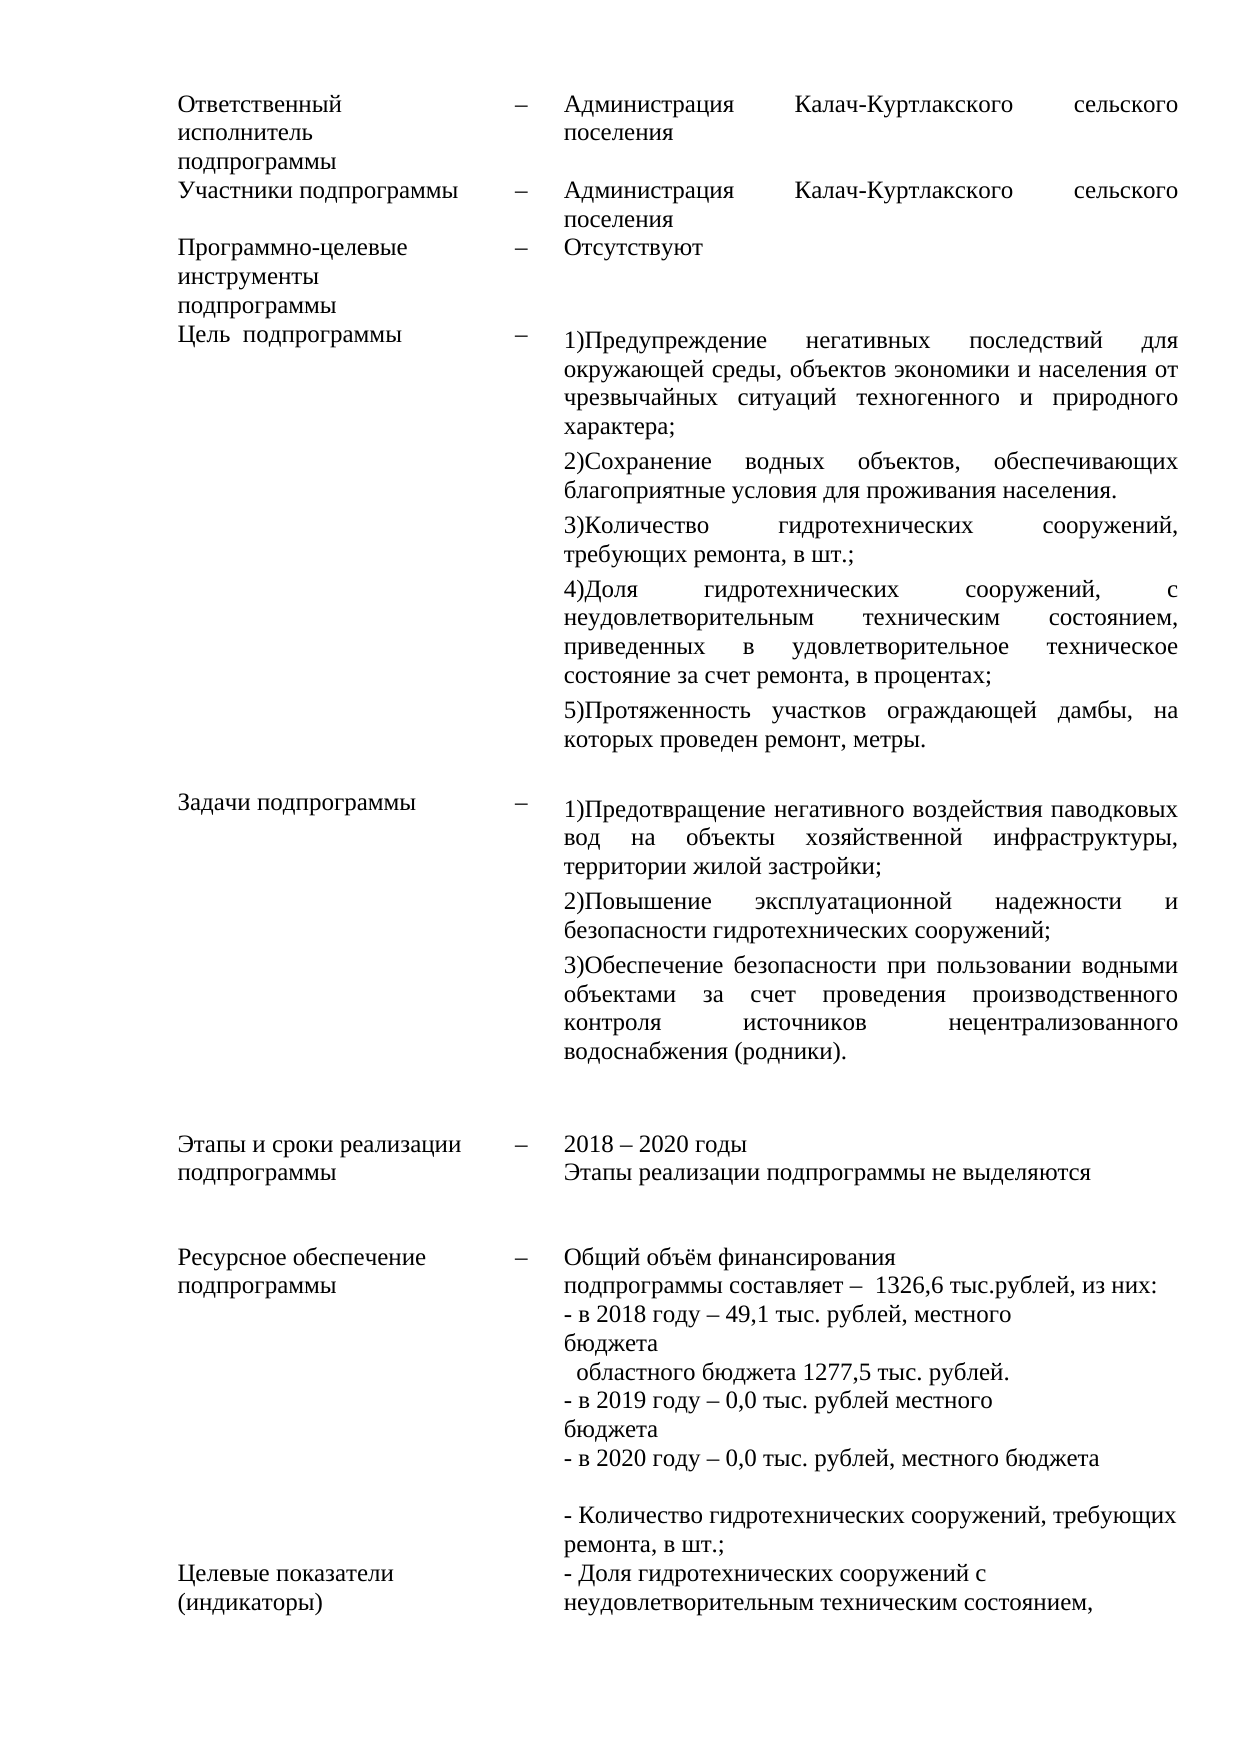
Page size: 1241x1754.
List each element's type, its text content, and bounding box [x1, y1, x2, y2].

table_cell Ответственный исполнитель подпрограммы [166, 89, 489, 175]
table_cell 1)Предупреждение негативных последствий для окружающей среды, объектов экономики и населения от чрезвычайных ситуаций техногенного и природного характера; 2)Сохранение водных объектов, обеспечивающих благоприятные условия для проживания населения. 3)Количество гидротехнических сооружений, требующих ремонта, в шт.; 4)Доля гидротехнических сооружений, с неудовлетворительным техническим состоянием, приведенных в удовлетворительное техническое состояние за счет ремонта, в процентах; 5)Протяженность участков ограждающей дамбы, на которых проведен ремонт, метры. [552, 319, 1190, 787]
table_cell – [490, 233, 552, 319]
table_cell Администрация Калач-Куртлакского сельского поселения [552, 89, 1190, 175]
table_cell Администрация Калач-Куртлакского сельского поселения [552, 175, 1190, 232]
table_cell – [490, 319, 552, 787]
table_cell Задачи подпрограммы [166, 788, 489, 1129]
table_cell – [490, 1213, 552, 1616]
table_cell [166, 1213, 489, 1616]
table_cell – [490, 175, 552, 232]
table_cell Цель подпрограммы [166, 319, 489, 787]
table_cell Отсутствуют [552, 233, 1190, 319]
table_cell Этапы и сроки реализации подпрограммы [166, 1129, 489, 1213]
table_cell – [490, 1129, 552, 1213]
table_cell 2018 – 2020 годы Этапы реализации подпрограммы не выделяются [552, 1129, 1190, 1213]
table_cell – [490, 788, 552, 1129]
table_cell 1)Предотвращение негативного воздействия паводковых вод на объекты хозяйственной инфраструктуры, территории жилой застройки; 2)Повышение эксплуатационной надежности и безопасности гидротехнических сооружений; 3)Обеспечение безопасности при пользовании водными объектами за счет проведения производственного контроля источников нецентрализованного водоснабжения (родники). [552, 788, 1190, 1129]
table_cell – [490, 89, 552, 175]
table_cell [552, 1213, 1190, 1616]
table_cell Участники подпрограммы [166, 175, 489, 232]
table_cell Программно-целевые инструменты подпрограммы [166, 233, 489, 319]
